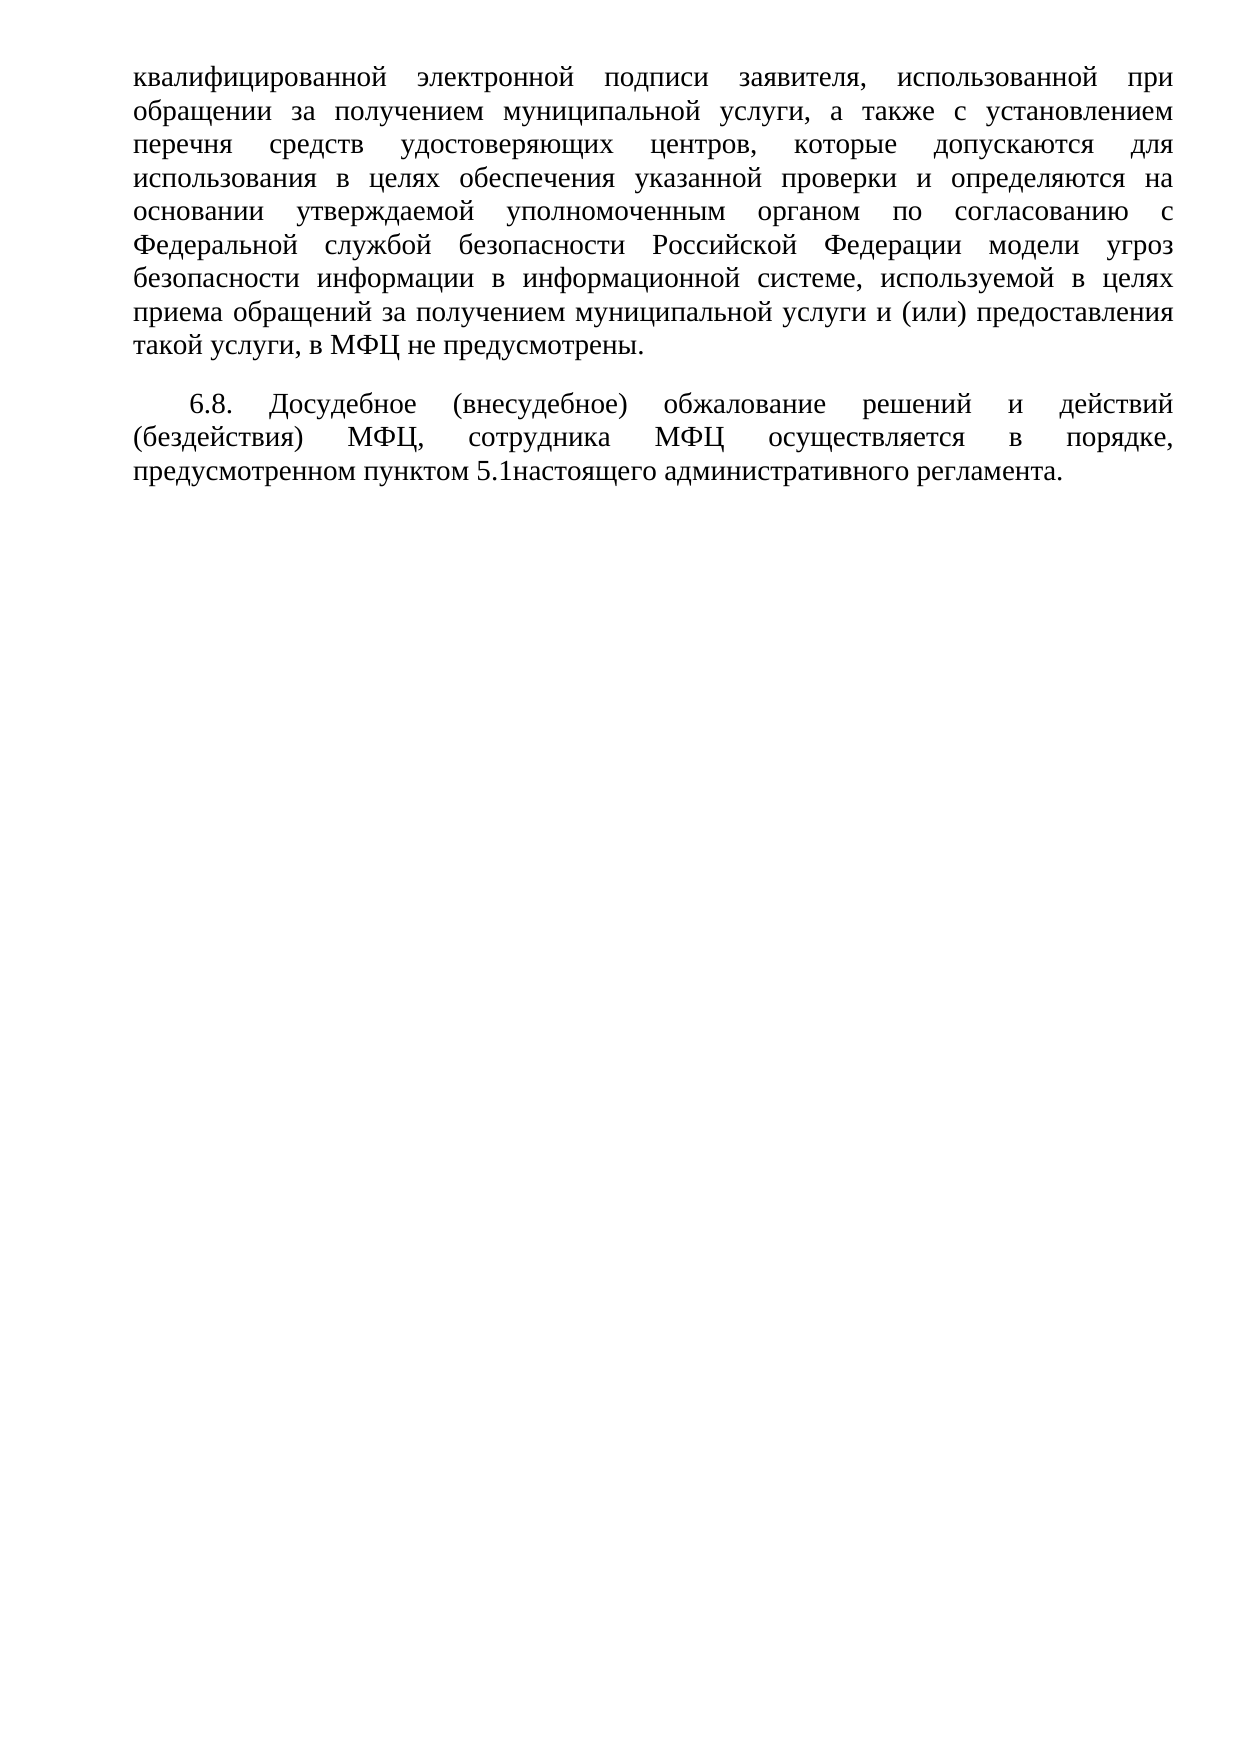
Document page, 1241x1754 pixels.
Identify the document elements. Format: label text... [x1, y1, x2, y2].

text 6.8. Досудебное (внесудебное) обжалование решений и действий (бездействия) МФЦ, сотрудника МФЦ осуществляется в порядке, предусмотренном пунктом 5.1настоящего административного регламента. [133, 386, 1174, 487]
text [133, 59, 1174, 361]
